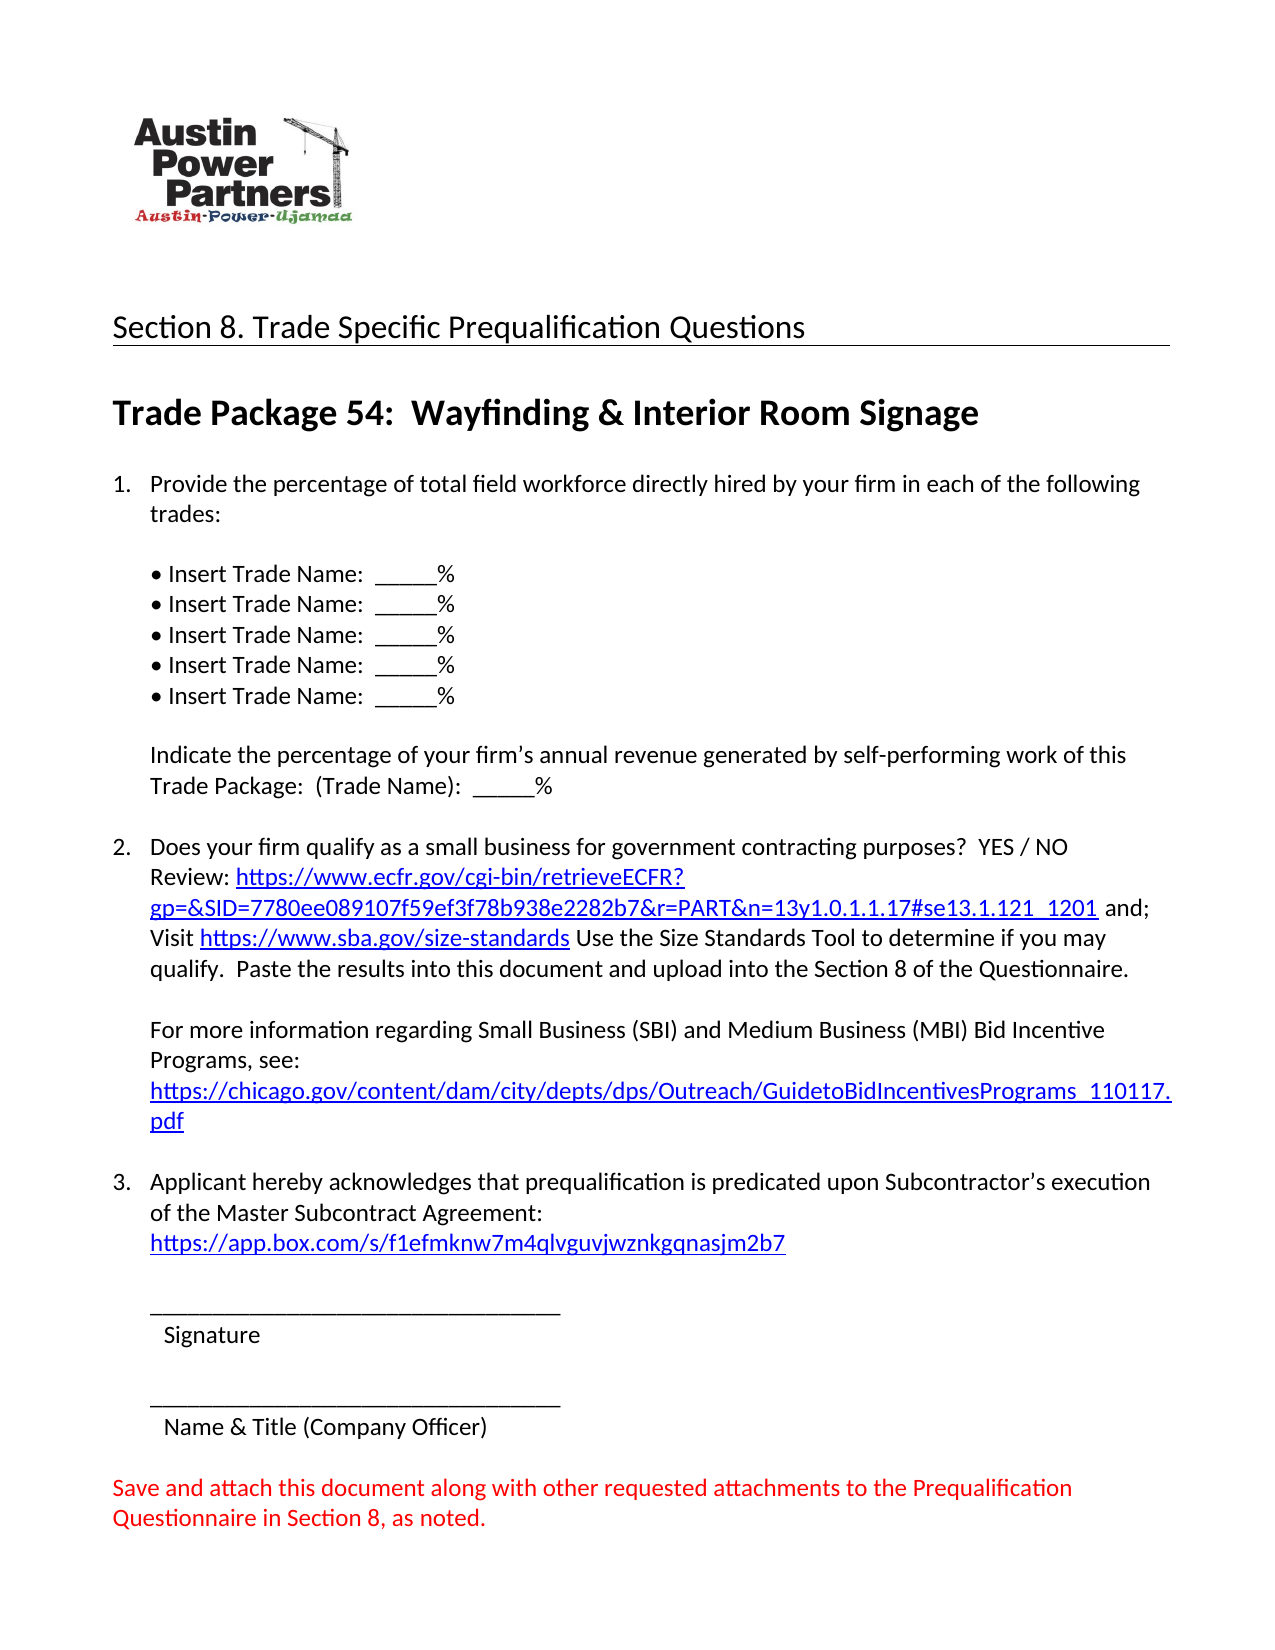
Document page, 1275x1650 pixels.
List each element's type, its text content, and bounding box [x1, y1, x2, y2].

text Save and attach this document along with other requested attachments to the Prequalification Questionnaire in Section 8, as noted. [112, 1472, 1177, 1533]
text • Insert Trade Name: _____% [150, 680, 1177, 711]
text • Insert Trade Name: _____% [150, 619, 1177, 649]
text Indicate the percentage of your firm’s annual revenue generated by self-performing work of this Trade Package: (Trade Name): _____% [150, 739, 1177, 800]
list Provide the percentage of total field workforce directly hired by your firm in each of the following trades: [112, 468, 1177, 529]
picture [116, 108, 363, 233]
list Does your firm qualify as a small business for government contracting purposes? YES / NO [112, 831, 1177, 861]
text _________________________________ [98, 1289, 1177, 1319]
text Review: https://www.ecfr.gov/cgi-bin/retrieveECFR?gp=&SID=7780ee089107f59ef3f78b938e2282b7&r=PART&n=13y1.0.1.1.17#se13.1.121_1201 and; [150, 861, 1177, 922]
list Applicant hereby acknowledges that prequalification is predicated upon Subcontractor’s execution of the Master Subcontract Agreement: https://app.box.com/s/f1efmknw7m4qlvguvjwznkgqnasjm2b7 [112, 1167, 1177, 1258]
text Visit https://www.sba.gov/size-standards Use the Size Standards Tool to determine if you may qualify. Paste the results into this document and upload into the Section 8 of the Questionnaire. [150, 922, 1177, 983]
text • Insert Trade Name: _____% [150, 558, 1177, 588]
text Name & Title (Company Officer) [163, 1411, 1177, 1441]
text _________________________________ [98, 1380, 1177, 1411]
text Trade Package 54: Wayfinding & Interior Room Signage [112, 389, 1177, 434]
text Section 8. Trade Specific Prequalification Questions [112, 306, 1177, 347]
text For more information regarding Small Business (SBI) and Medium Business (MBI) Bid Incentive Programs, see: https://chicago.gov/content/dam/city/depts/dps/Outreach/GuidetoBidIncentivesPrograms_110117.pdf [150, 1014, 1177, 1136]
text Signature [163, 1319, 1177, 1350]
text • Insert Trade Name: _____% [150, 588, 1177, 619]
text • Insert Trade Name: _____% [150, 649, 1177, 680]
